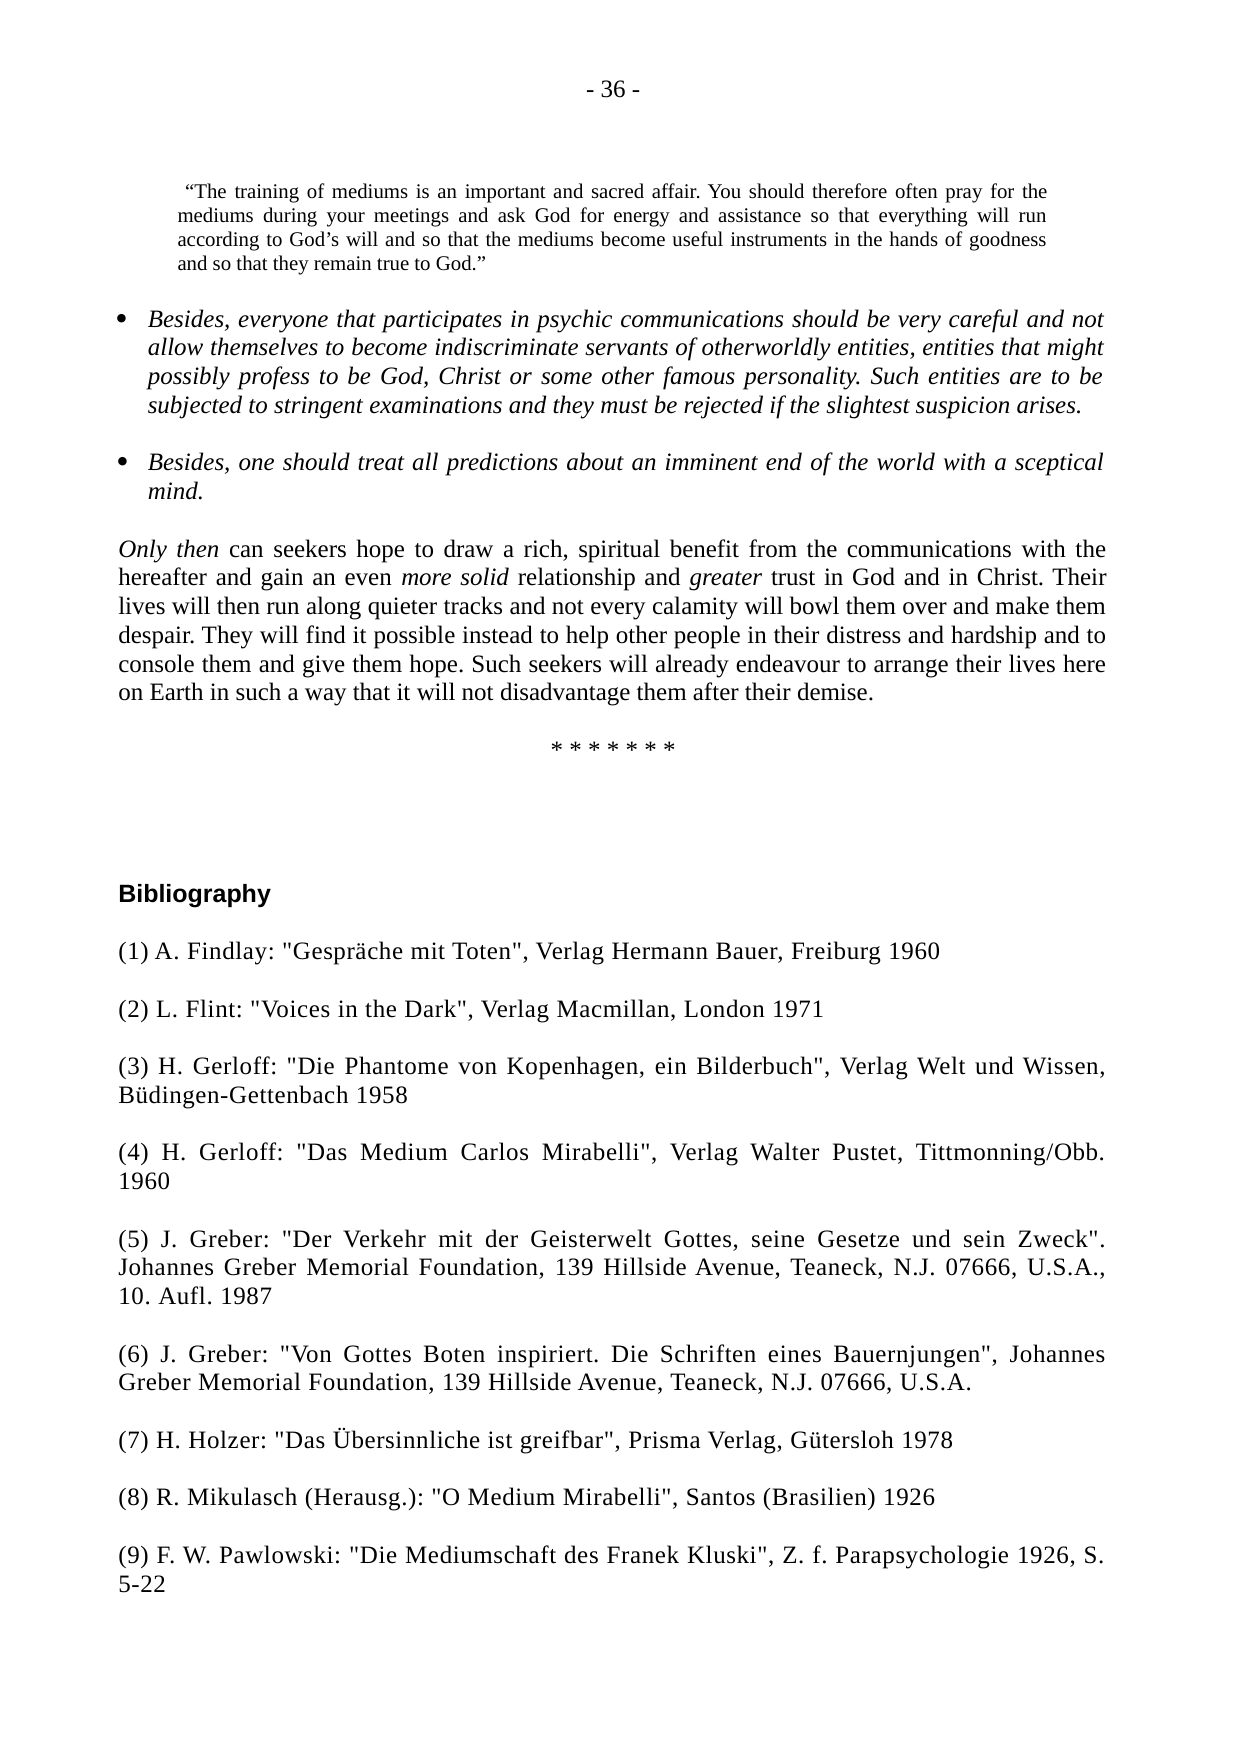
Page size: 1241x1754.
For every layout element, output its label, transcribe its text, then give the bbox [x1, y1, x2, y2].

list Besides, one should treat all predictions about an imminent end of the world with a sceptical mind. [118, 447, 1107, 505]
text (7) H. Holzer: "Das Übersinnliche ist greifbar", Prisma Verlag, Gütersloh 1978 [118, 1425, 1107, 1454]
text (5) J. Greber: "Der Verkehr mit der Geisterwelt Gottes, seine Gesetze und sein Zweck". Johannes Greber Memorial Foundation, 139 Hillside Avenue, Teaneck, N.J. 07666, U.S.A., 10. Aufl. 1987 [118, 1224, 1107, 1310]
text (1) A. Findlay: "Gespräche mit Toten", Verlag Hermann Bauer, Freiburg 1960 [118, 936, 1107, 965]
text * * * * * * * [118, 735, 1107, 764]
text (8) R. Mikulasch (Herausg.): "O Medium Mirabelli", Santos (Brasilien) 1926 [118, 1482, 1107, 1511]
text Bibliography [118, 879, 1107, 907]
text (3) H. Gerloff: "Die Phantome von Kopenhagen, ein Bilderbuch", Verlag Welt und Wissen, Büdingen-Gettenbach 1958 [118, 1051, 1107, 1109]
list Besides, everyone that participates in psychic communications should be very careful and not allow themselves to become indiscriminate servants of otherworldly entities, entities that might possibly profess to be God, Christ or some other famous personality. Such entities are to be subjected to stringent examinations and they must be rejected if the slightest suspicion arises. [117, 304, 1107, 419]
text (2) L. Flint: "Voices in the Dark", Verlag Macmillan, London 1971 [118, 994, 1107, 1022]
text (6) J. Greber: "Von Gottes Boten inspiriert. Die Schriften eines Bauernjungen", Johannes Greber Memorial Foundation, 139 Hillside Avenue, Teaneck, N.J. 07666, U.S.A. [118, 1339, 1107, 1396]
text (9) F. W. Pawlowski: "Die Mediumschaft des Franek Kluski", Z. f. Parapsychologie 1926, S. 5-22 [118, 1540, 1107, 1597]
text Only then can seekers hope to draw a rich, spiritual benefit from the communications with the hereafter and gain an even more solid relationship and greater trust in God and in Christ. Their lives will then run along quieter tracks and not every calamity will bowl them over and make them despair. They will find it possible instead to help other people in their distress and hardship and to console them and give them hope. Such seekers will already endeavour to arrange their lives here on Earth in such a way that it will not disadvantage them after their demise. [118, 534, 1107, 706]
text “The training of mediums is an important and sacred affair. You should therefore often pray for the mediums during your meetings and ask God for energy and assistance so that everything will run according to God’s will and so that the mediums become useful instruments in the hands of goodness and so that they remain true to God.” [177, 179, 1048, 275]
text (4) H. Gerloff: "Das Medium Carlos Mirabelli", Verlag Walter Pustet, Tittmonning/Obb. 1960 [118, 1137, 1107, 1195]
